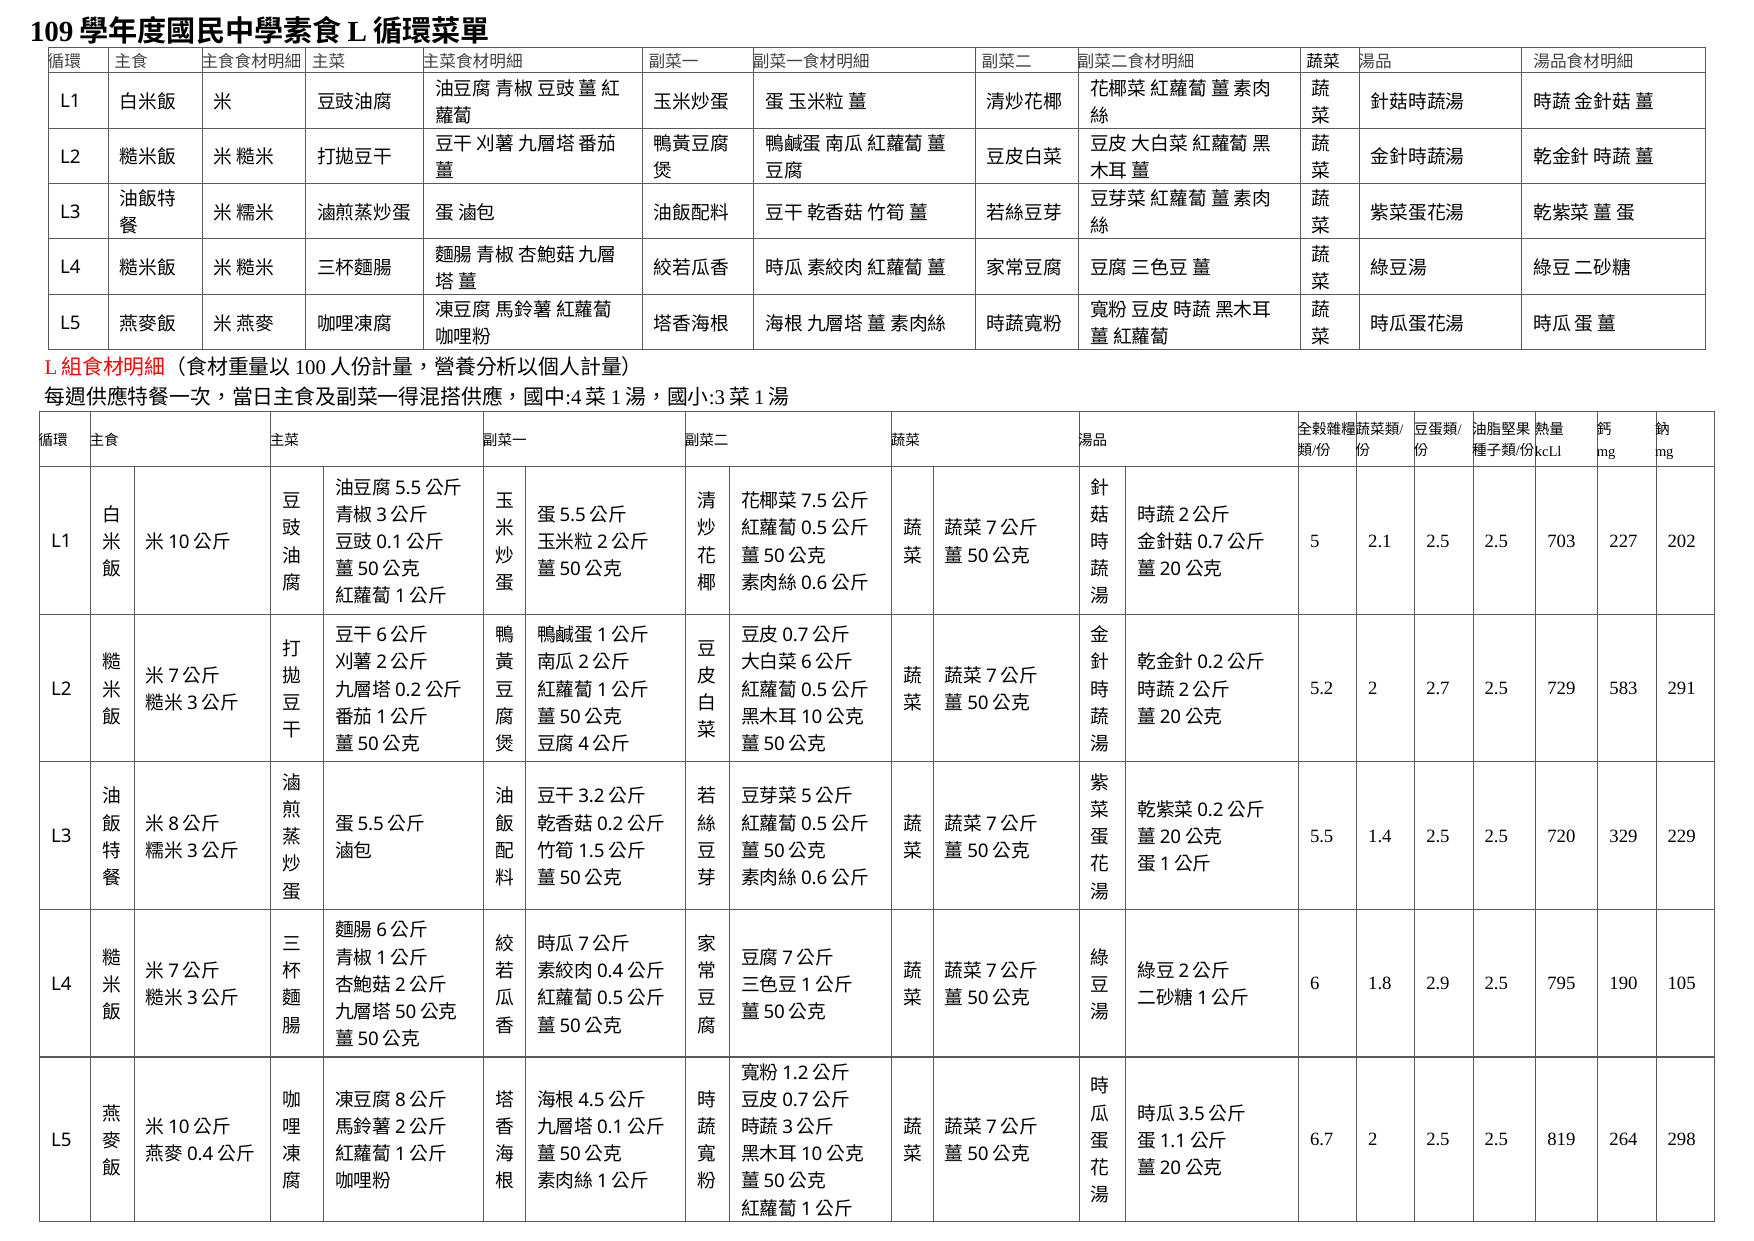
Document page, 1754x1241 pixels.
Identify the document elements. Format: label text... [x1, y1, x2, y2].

table_cell 打拋豆干 [271, 615, 323, 761]
table_cell 時瓜蛋花湯 [1080, 1058, 1125, 1221]
table_cell 針菇時蔬湯 [1360, 73, 1521, 127]
table_cell L4 [40, 910, 90, 1056]
table_header 副菜一 [643, 48, 753, 72]
table_cell 720 [1536, 762, 1597, 909]
table_cell 咖哩凍腐 [306, 295, 423, 349]
table_cell 豆皮白菜 [686, 615, 729, 761]
table_cell 金針時蔬湯 [1080, 615, 1125, 761]
table_cell 麵腸6公斤 青椒1公斤 杏鮑菇2公斤 九層塔50公克 薑50公克 [324, 910, 483, 1056]
table_cell 時蔬2公斤 金針菇0.7公斤 薑20公克 [1126, 467, 1298, 613]
table_header 油脂堅果種子類/份 [1474, 412, 1535, 466]
table_cell 麵腸 青椒 杏鮑菇 九層塔 薑 [424, 239, 642, 294]
table_cell 糙米飯 [109, 239, 202, 294]
table_cell 2.5 [1415, 1058, 1473, 1221]
table_cell 絞若瓜香 [484, 910, 525, 1056]
table_cell 油豆腐 青椒 豆豉 薑 紅蘿蔔 [424, 73, 642, 127]
table_cell 鴨黃豆腐煲 [643, 129, 753, 183]
table_cell 2.5 [1474, 762, 1535, 909]
table_header 鈣 mg [1598, 412, 1656, 466]
table_cell 1.8 [1357, 910, 1414, 1056]
table_cell 蔬菜 [892, 615, 933, 761]
table_cell 絞若瓜香 [643, 239, 753, 294]
table_cell 鴨鹹蛋 南瓜 紅蘿蔔 薑 豆腐 [754, 129, 975, 183]
table_header 主食食材明細 [203, 48, 305, 72]
table_cell 乾紫菜 薑 蛋 [1522, 184, 1705, 238]
table_cell 227 [1598, 467, 1656, 613]
table_cell 紫菜蛋花湯 [1360, 184, 1521, 238]
table_cell 2.7 [1415, 615, 1473, 761]
table_cell 綠豆湯 [1360, 239, 1521, 294]
table_cell 豆皮0.7公斤 大白菜6公斤 紅蘿蔔0.5公斤 黑木耳10公克 薑50公克 [730, 615, 891, 761]
table_cell 蛋 滷包 [424, 184, 642, 238]
table_cell 時瓜 素絞肉 紅蘿蔔 薑 [754, 239, 975, 294]
table_cell 豆芽菜5公斤 紅蘿蔔0.5公斤 薑50公克 素肉絲0.6公斤 [730, 762, 891, 909]
table_cell 滷煎蒸炒蛋 [306, 184, 423, 238]
table_header 主菜 [271, 412, 483, 466]
table_header 主菜食材明細 [424, 48, 642, 72]
table_cell 時蔬寬粉 [686, 1058, 729, 1221]
table_cell 家常豆腐 [976, 239, 1078, 294]
table_header 副菜一 [484, 412, 685, 466]
table_cell 2.9 [1415, 910, 1473, 1056]
table_cell 白米飯 [109, 73, 202, 127]
table_cell 糙米飯 [91, 615, 134, 761]
table_header 蔬菜 [892, 412, 1079, 466]
table_cell 三杯麵腸 [271, 910, 323, 1056]
table_cell 燕麥飯 [91, 1058, 134, 1221]
table_header 副菜二食材明細 [1079, 48, 1300, 72]
table_cell 塔香海根 [643, 295, 753, 349]
table_cell 乾金針 時蔬 薑 [1522, 129, 1705, 183]
table_cell 綠豆 二砂糖 [1522, 239, 1705, 294]
table_cell 291 [1657, 615, 1714, 761]
table_cell 紫菜蛋花湯 [1080, 762, 1125, 909]
table_cell 2.5 [1415, 762, 1473, 909]
table_cell 蔬菜 [1301, 295, 1359, 349]
table_cell 米 糙米 [203, 129, 305, 183]
table_cell 油飯特餐 [109, 184, 202, 238]
table_cell 若絲豆芽 [686, 762, 729, 909]
table_header 循環 [49, 48, 108, 72]
table_cell 時蔬 金針菇 薑 [1522, 73, 1705, 127]
table_cell 時瓜7公斤 素絞肉0.4公斤 紅蘿蔔0.5公斤 薑50公克 [526, 910, 685, 1056]
table_cell 塔香海根 [484, 1058, 525, 1221]
table_cell 190 [1598, 910, 1656, 1056]
table_header 蔬菜 [1301, 48, 1359, 72]
table_cell 2 [1357, 1058, 1414, 1221]
table_cell 5 [1299, 467, 1356, 613]
table_cell 豆皮 大白菜 紅蘿蔔 黑木耳 薑 [1079, 129, 1300, 183]
table_cell 蔬菜 [1301, 73, 1359, 127]
table_header 湯品 [1080, 412, 1298, 466]
table_cell 米 糙米 [203, 239, 305, 294]
table_cell 米 燕麥 [203, 295, 305, 349]
table_cell 795 [1536, 910, 1597, 1056]
table_cell 729 [1536, 615, 1597, 761]
table_cell 油飯配料 [643, 184, 753, 238]
table_cell 6 [1299, 910, 1356, 1056]
table_cell 703 [1536, 467, 1597, 613]
table_header 豆蛋類/份 [1415, 412, 1473, 466]
table_cell 豆干6公斤 刈薯2公斤 九層塔0.2公斤 番茄1公斤 薑50公克 [324, 615, 483, 761]
table_cell 玉米炒蛋 [643, 73, 753, 127]
table_cell 6.7 [1299, 1058, 1356, 1221]
table_cell 豆干3.2公斤 乾香菇0.2公斤 竹筍1.5公斤 薑50公克 [526, 762, 685, 909]
table_cell L1 [49, 73, 108, 127]
table_cell 凍豆腐8公斤 馬鈴薯2公斤 紅蘿蔔1公斤 咖哩粉 [324, 1058, 483, 1221]
table_header 副菜二 [976, 48, 1078, 72]
table_cell 豆芽菜 紅蘿蔔 薑 素肉絲 [1079, 184, 1300, 238]
table_header 循環 [40, 412, 90, 466]
table_cell 蔬菜 [1301, 184, 1359, 238]
table_cell 糙米飯 [91, 910, 134, 1056]
table_cell 202 [1657, 467, 1714, 613]
table_cell 2.5 [1474, 1058, 1535, 1221]
table_header 湯品 [1360, 48, 1521, 72]
table_cell 2.5 [1474, 615, 1535, 761]
table_cell 米7公斤 糙米3公斤 [135, 615, 270, 761]
table_header 鈉 mg [1657, 412, 1714, 466]
table_cell 寬粉1.2公斤 豆皮0.7公斤 時蔬3公斤 黑木耳10公克 薑50公克 紅蘿蔔1公斤 [730, 1058, 891, 1221]
table_cell 蔬菜7公斤 薑50公克 [934, 910, 1079, 1056]
table_cell 豆皮白菜 [976, 129, 1078, 183]
table_cell 米7公斤 糙米3公斤 [135, 910, 270, 1056]
table_header 主食 [91, 412, 270, 466]
table_cell 豆豉油腐 [271, 467, 323, 613]
table_cell 時瓜 蛋 薑 [1522, 295, 1705, 349]
table_cell L4 [49, 239, 108, 294]
table_cell 白米飯 [91, 467, 134, 613]
table_cell 糙米飯 [109, 129, 202, 183]
table_cell 米 [203, 73, 305, 127]
table_cell 蔬菜 [1301, 129, 1359, 183]
table_header 副菜二 [686, 412, 891, 466]
table_cell L3 [49, 184, 108, 238]
table_cell 家常豆腐 [686, 910, 729, 1056]
table_cell L2 [40, 615, 90, 761]
table_cell 打拋豆干 [306, 129, 423, 183]
table_cell 咖哩凍腐 [271, 1058, 323, 1221]
table_header 熱量 kcLl [1536, 412, 1597, 466]
table_cell 蔬菜 [1301, 239, 1359, 294]
table_cell 264 [1598, 1058, 1656, 1221]
table_cell 米10公斤 燕麥0.4公斤 [135, 1058, 270, 1221]
table_cell 寬粉 豆皮 時蔬 黑木耳 薑 紅蘿蔔 [1079, 295, 1300, 349]
table_cell 鴨鹹蛋1公斤 南瓜2公斤 紅蘿蔔1公斤 薑50公克 豆腐4公斤 [526, 615, 685, 761]
table_cell 若絲豆芽 [976, 184, 1078, 238]
table_cell 583 [1598, 615, 1656, 761]
table_cell 蔬菜 [892, 1058, 933, 1221]
table_cell 清炒花椰 [686, 467, 729, 613]
table_cell 蔬菜7公斤 薑50公克 [934, 1058, 1079, 1221]
table_header 湯品食材明細 [1522, 48, 1705, 72]
table_cell 蔬菜7公斤 薑50公克 [934, 762, 1079, 909]
table_cell 298 [1657, 1058, 1714, 1221]
table_cell 蔬菜 [892, 910, 933, 1056]
table_cell 時瓜蛋花湯 [1360, 295, 1521, 349]
table_cell 海根 九層塔 薑 素肉絲 [754, 295, 975, 349]
table_cell 時瓜3.5公斤 蛋1.1公斤 薑20公克 [1126, 1058, 1298, 1221]
table_cell L3 [40, 762, 90, 909]
table_cell 油豆腐5.5公斤 青椒3公斤 豆豉0.1公斤 薑50公克 紅蘿蔔1公斤 [324, 467, 483, 613]
table_cell 花椰菜7.5公斤 紅蘿蔔0.5公斤 薑50公克 素肉絲0.6公斤 [730, 467, 891, 613]
table_cell 蔬菜7公斤 薑50公克 [934, 467, 1079, 613]
table_cell 229 [1657, 762, 1714, 909]
table_cell 玉米炒蛋 [484, 467, 525, 613]
table_cell L1 [40, 467, 90, 613]
table_cell 米 糯米 [203, 184, 305, 238]
table_cell 凍豆腐 馬鈴薯 紅蘿蔔 咖哩粉 [424, 295, 642, 349]
table_cell 蛋5.5公斤 滷包 [324, 762, 483, 909]
text 109學年度國民中學素食L循環菜單 [29, 18, 1724, 47]
table_cell 豆腐7公斤 三色豆1公斤 薑50公克 [730, 910, 891, 1056]
table_cell 2.5 [1474, 910, 1535, 1056]
table_cell 豆豉油腐 [306, 73, 423, 127]
table_cell 蔬菜 [892, 467, 933, 613]
table_cell 米8公斤 糯米3公斤 [135, 762, 270, 909]
table_cell 綠豆2公斤 二砂糖1公斤 [1126, 910, 1298, 1056]
table_cell 乾金針0.2公斤 時蔬2公斤 薑20公克 [1126, 615, 1298, 761]
table_cell 329 [1598, 762, 1656, 909]
text L組食材明細（食材重量以100人份計量，營養分析以個人計量） [35, 350, 1724, 380]
table_header 主菜 [306, 48, 423, 72]
table_cell 金針時蔬湯 [1360, 129, 1521, 183]
table_cell 滷煎蒸炒蛋 [271, 762, 323, 909]
table_cell 米10公斤 [135, 467, 270, 613]
table_cell 綠豆湯 [1080, 910, 1125, 1056]
table_cell 蛋5.5公斤 玉米粒2公斤 薑50公克 [526, 467, 685, 613]
table_cell 豆腐 三色豆 薑 [1079, 239, 1300, 294]
table_cell 2.5 [1474, 467, 1535, 613]
table_cell 清炒花椰 [976, 73, 1078, 127]
table_cell 5.2 [1299, 615, 1356, 761]
table_cell 油飯特餐 [91, 762, 134, 909]
table_cell 2.5 [1415, 467, 1473, 613]
table_cell 蛋 玉米粒 薑 [754, 73, 975, 127]
table_cell 蔬菜 [892, 762, 933, 909]
table_cell 針菇時蔬湯 [1080, 467, 1125, 613]
table_header 主食 [109, 48, 202, 72]
table_cell 時蔬寬粉 [976, 295, 1078, 349]
table_cell 蔬菜7公斤 薑50公克 [934, 615, 1079, 761]
table_cell 105 [1657, 910, 1714, 1056]
table_cell 1.4 [1357, 762, 1414, 909]
table_cell 燕麥飯 [109, 295, 202, 349]
table_cell L5 [49, 295, 108, 349]
table_cell 乾紫菜0.2公斤 薑20公克 蛋1公斤 [1126, 762, 1298, 909]
table_cell L2 [49, 129, 108, 183]
text 每週供應特餐一次，當日主食及副菜一得混搭供應，國中:4菜1湯，國小:3菜1湯 [35, 380, 1724, 411]
table_header 蔬菜類/份 [1357, 412, 1414, 466]
table_cell 海根4.5公斤 九層塔0.1公斤 薑50公克 素肉絲1公斤 [526, 1058, 685, 1221]
table_cell 2.1 [1357, 467, 1414, 613]
table_cell 2 [1357, 615, 1414, 761]
table_cell 豆干 乾香菇 竹筍 薑 [754, 184, 975, 238]
table_header 全榖雜糧類/份 [1299, 412, 1356, 466]
table_cell 鴨黃豆腐煲 [484, 615, 525, 761]
table_header 副菜一食材明細 [754, 48, 975, 72]
table_cell 5.5 [1299, 762, 1356, 909]
table_cell 三杯麵腸 [306, 239, 423, 294]
table_cell 油飯配料 [484, 762, 525, 909]
table_cell L5 [40, 1058, 90, 1221]
table_cell 花椰菜 紅蘿蔔 薑 素肉絲 [1079, 73, 1300, 127]
table_cell 豆干 刈薯 九層塔 番茄 薑 [424, 129, 642, 183]
table_cell 819 [1536, 1058, 1597, 1221]
